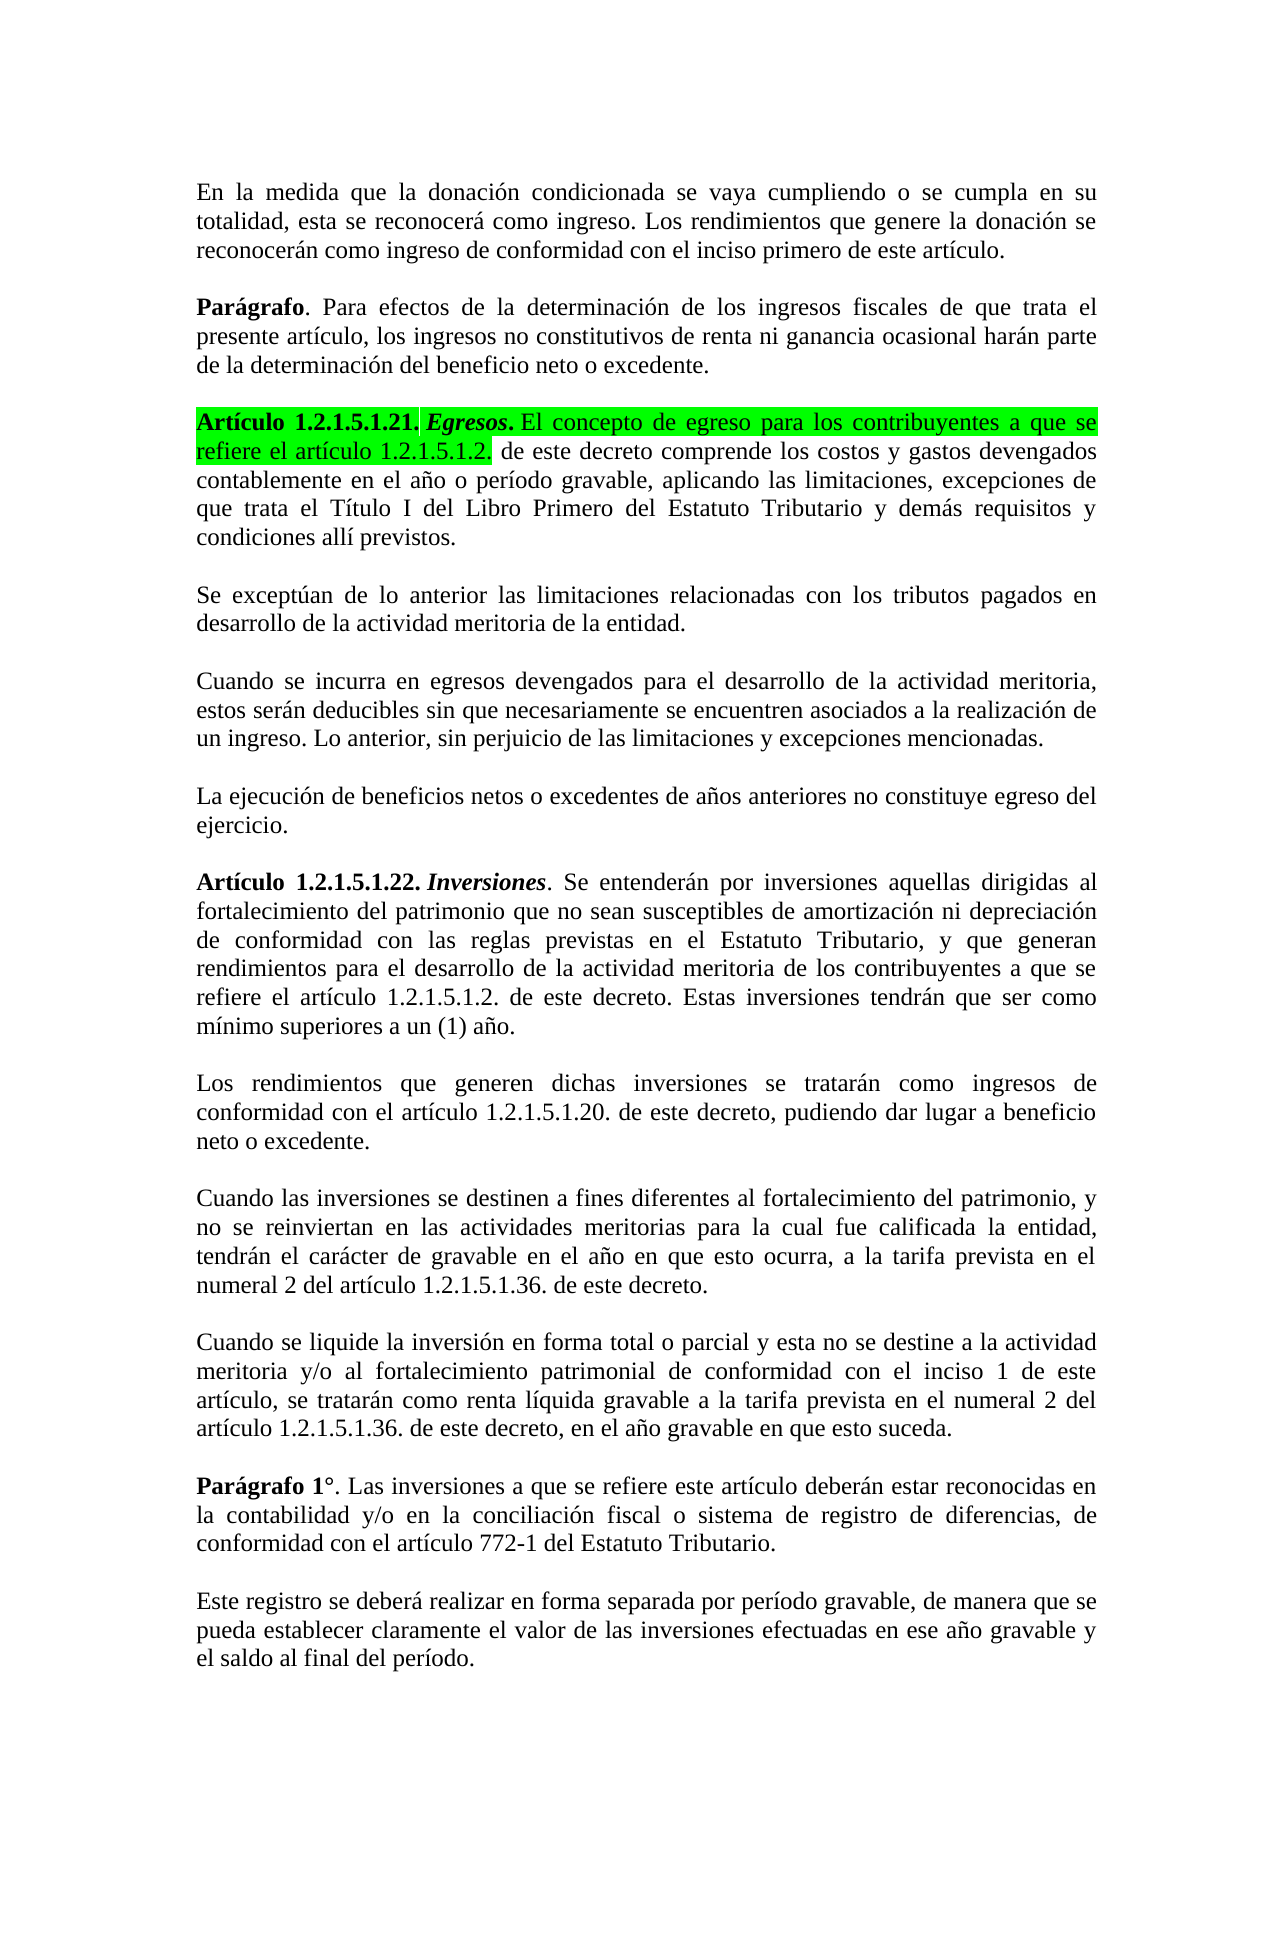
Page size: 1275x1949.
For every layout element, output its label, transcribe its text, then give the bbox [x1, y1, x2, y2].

text Cuando se incurra en egresos devengados para el desarrollo de la actividad meritoria, estos serán deducibles sin que necesariamente se encuentren asociados a la realización de un ingreso. Lo anterior, sin perjuicio de las limitaciones y excepciones mencionadas. [196, 666, 1098, 752]
text Cuando se liquide la inversión en forma total o parcial y esta no se destine a la actividad meritoria y/o al fortalecimiento patrimonial de conformidad con el inciso 1 de este artículo, se tratarán como renta líquida gravable a la tarifa prevista en el numeral 2 del artículo 1.2.1.5.1.36. de este decreto, en el año gravable en que esto suceda. [196, 1327, 1098, 1442]
text Artículo 1.2.1.5.1.22. Inversiones. Se entenderán por inversiones aquellas dirigidas al fortalecimiento del patrimonio que no sean susceptibles de amortización ni depreciación de conformidad con las reglas previstas en el Estatuto Tributario, y que generan rendimientos para el desarrollo de la actividad meritoria de los contribuyentes a que se refiere el artículo 1.2.1.5.1.2. de este decreto. Estas inversiones tendrán que ser como mínimo superiores a un (1) año. [196, 867, 1098, 1040]
text Cuando las inversiones se destinen a fines diferentes al fortalecimiento del patrimonio, y no se reinviertan en las actividades meritorias para la cual fue calificada la entidad, tendrán el carácter de gravable en el año en que esto ocurra, a la tarifa prevista en el numeral 2 del artículo 1.2.1.5.1.36. de este decreto. [196, 1183, 1098, 1298]
text En la medida que la donación condicionada se vaya cumpliendo o se cumpla en su totalidad, esta se reconocerá como ingreso. Los rendimientos que genere la donación se reconocerán como ingreso de conformidad con el inciso primero de este artículo. [196, 177, 1098, 263]
text Parágrafo. Para efectos de la determinación de los ingresos fiscales de que trata el presente artículo, los ingresos no constitutivos de renta ni ganancia ocasional harán parte de la determinación del beneficio neto o excedente. [196, 292, 1098, 378]
text Los rendimientos que generen dichas inversiones se tratarán como ingresos de conformidad con el artículo 1.2.1.5.1.20. de este decreto, pudiendo dar lugar a beneficio neto o excedente. [196, 1068, 1098, 1155]
text Se exceptúan de lo anterior las limitaciones relacionadas con los tributos pagados en desarrollo de la actividad meritoria de la entidad. [196, 580, 1098, 637]
text Parágrafo 1°. Las inversiones a que se refiere este artículo deberán estar reconocidas en la contabilidad y/o en la conciliación fiscal o sistema de registro de diferencias, de conformidad con el artículo 772-1 del Estatuto Tributario. [196, 1471, 1098, 1557]
text Artículo 1.2.1.5.1.21. Egresos. El concepto de egreso para los contribuyentes a que se refiere el artículo 1.2.1.5.1.2. de este decreto comprende los costos y gastos devengados contablemente en el año o período gravable, aplicando las limitaciones, excepciones de que trata el Título I del Libro Primero del Estatuto Tributario y demás requisitos y condiciones allí previstos. [196, 436, 1098, 551]
text Este registro se deberá realizar en forma separada por período gravable, de manera que se pueda establecer claramente el valor de las inversiones efectuadas en ese año gravable y el saldo al final del período. [196, 1586, 1098, 1672]
text La ejecución de beneficios netos o excedentes de años anteriores no constituye egreso del ejercicio. [196, 781, 1098, 838]
